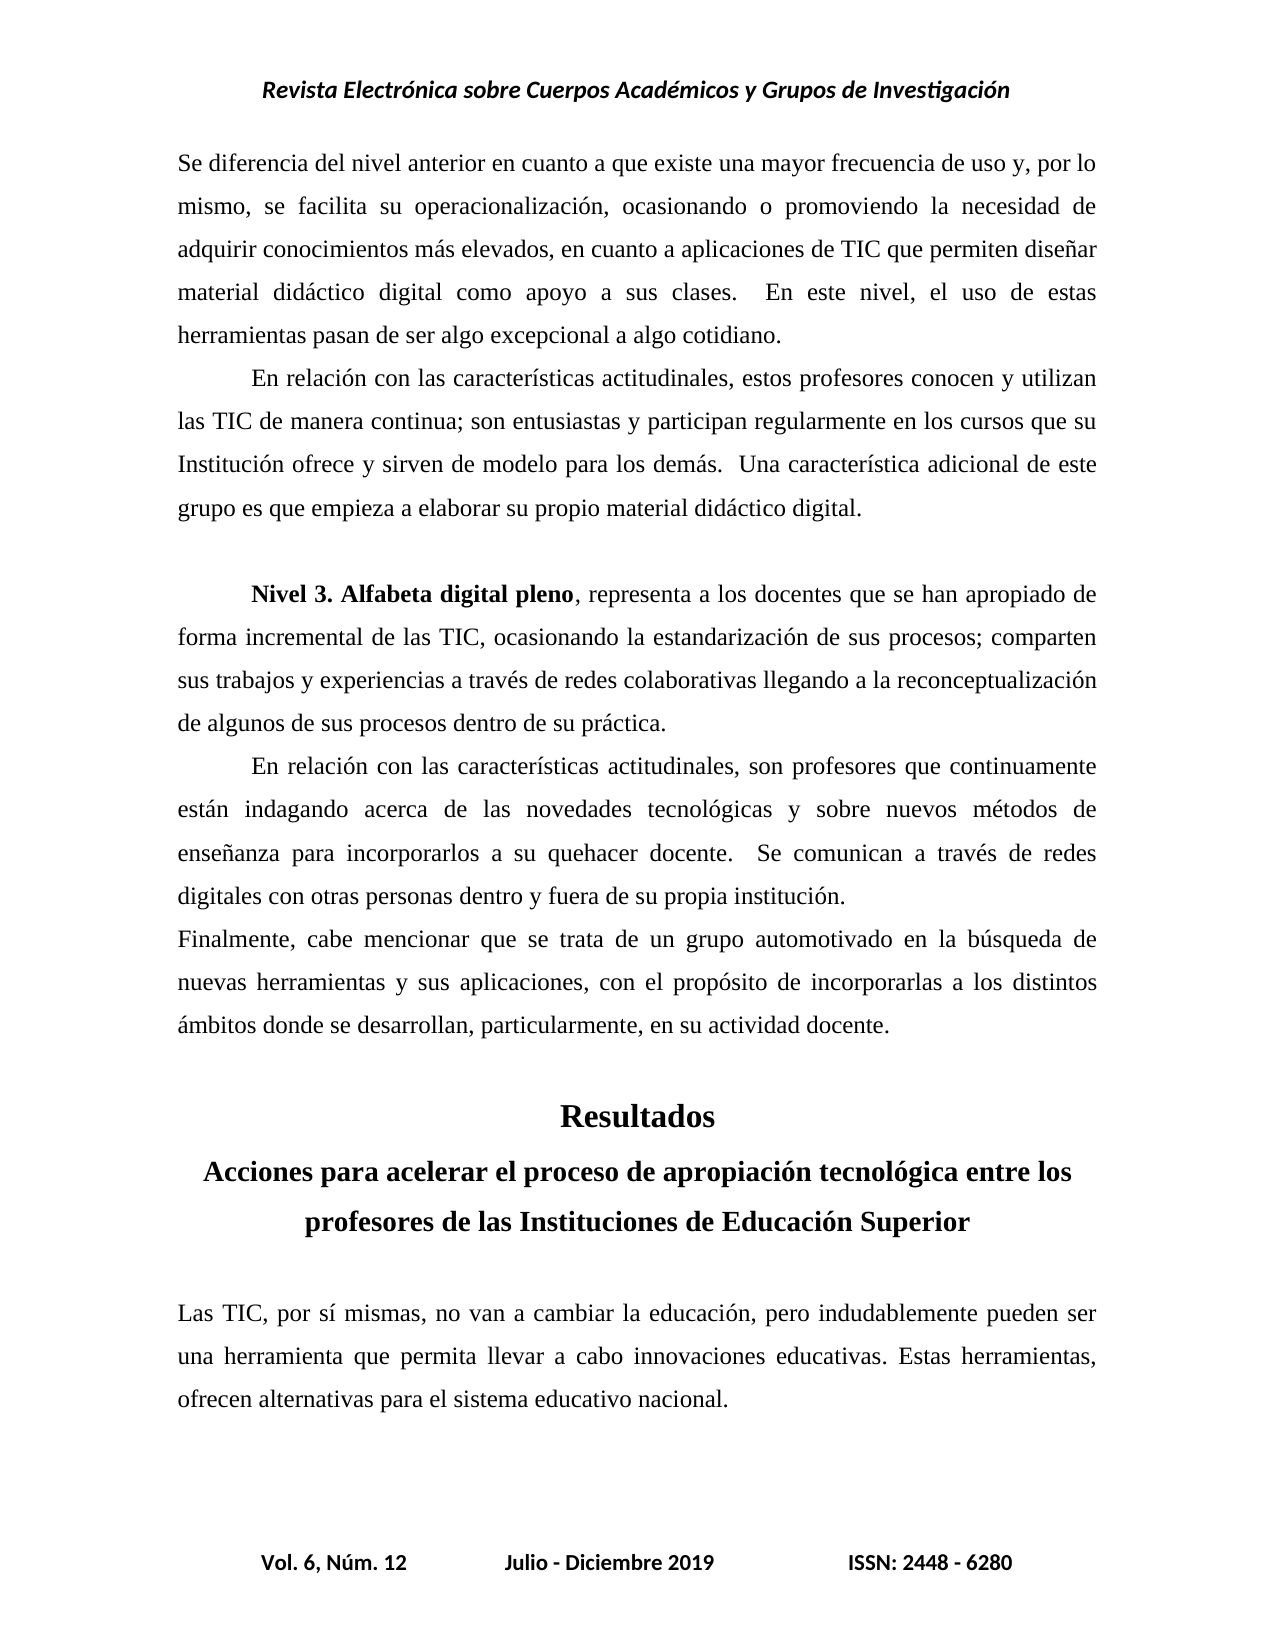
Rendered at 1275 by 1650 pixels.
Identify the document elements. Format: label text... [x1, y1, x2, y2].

text Las TIC, por sí mismas, no van a cambiar la educación, pero indudablemente pueden ser una herramienta que permita llevar a cabo innovaciones educativas. Estas herramientas, ofrecen alternativas para el sistema educativo nacional. [177, 1298, 1098, 1413]
text En relación con las características actitudinales, estos profesores conocen y utilizan las TIC de manera continua; son entusiastas y participan regularmente en los cursos que su Institución ofrece y sirven de modelo para los demás. Una característica adicional de este grupo es que empieza a elaborar su propio material didáctico digital. [177, 363, 1098, 521]
text Nivel 3. Alfabeta digital pleno, representa a los docentes que se han apropiado de forma incremental de las TIC, ocasionando la estandarización de sus procesos; comparten sus trabajos y experiencias a través de redes colaborativas llegando a la reconceptualización de algunos de sus procesos dentro de su práctica. [177, 579, 1098, 737]
text Se diferencia del nivel anterior en cuanto a que existe una mayor frecuencia de uso y, por lo mismo, se facilita su operacionalización, ocasionando o promoviendo la necesidad de adquirir conocimientos más elevados, en cuanto a aplicaciones de TIC que permiten diseñar material didáctico digital como apoyo a sus clases. En este nivel, el uso de estas herramientas pasan de ser algo excepcional a algo cotidiano. [177, 148, 1098, 349]
text En relación con las características actitudinales, son profesores que continuamente están indagando acerca de las novedades tecnológicas y sobre nuevos métodos de enseñanza para incorporarlos a su quehacer docente. Se comunican a través de redes digitales con otras personas dentro y fuera de su propia institución. [177, 751, 1098, 909]
text Resultados [177, 1096, 1098, 1135]
text Finalmente, cabe mencionar que se trata de un grupo automotivado en la búsqueda de nuevas herramientas y sus aplicaciones, con el propósito de incorporarlas a los distintos ámbitos donde se desarrollan, particularmente, en su actividad docente. [177, 924, 1098, 1039]
text Acciones para acelerar el proceso de apropiación tecnológica entre los profesores de las Instituciones de Educación Superior [177, 1154, 1098, 1238]
